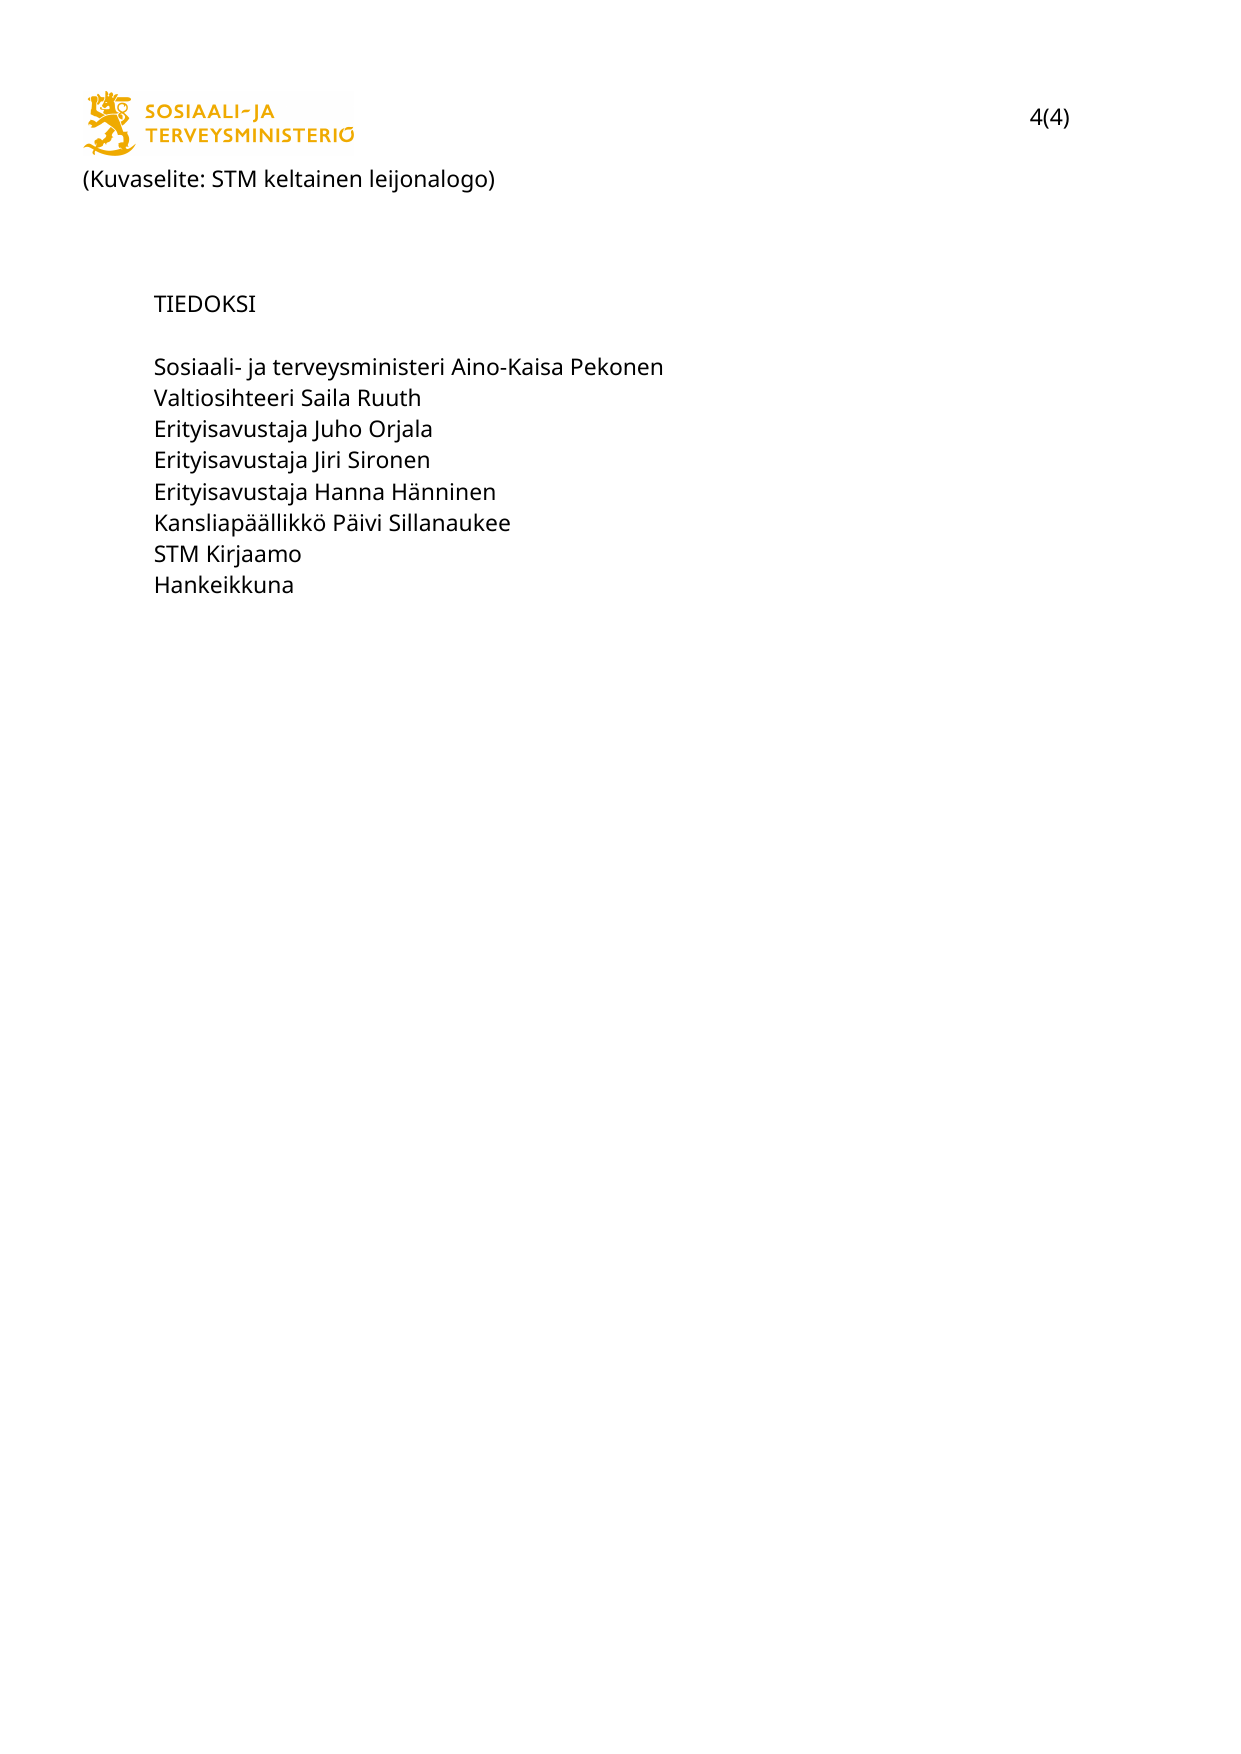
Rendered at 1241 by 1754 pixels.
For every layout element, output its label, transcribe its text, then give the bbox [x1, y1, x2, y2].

text Erityisavustaja Jiri Sironen [153, 444, 1181, 475]
text Sosiaali- ja terveysministeri Aino-Kaisa Pekonen [153, 350, 1181, 382]
text Valtiosihteeri Saila Ruuth [153, 382, 1181, 413]
text Erityisavustaja Hanna Hänninen [153, 475, 1181, 507]
picture [83, 91, 354, 156]
text Kansliapäällikkö Päivi Sillanaukee [153, 507, 1181, 538]
text Hankeikkuna [153, 569, 1181, 600]
text Erityisavustaja Juho Orjala [153, 413, 1181, 444]
text STM Kirjaamo [153, 538, 1181, 569]
text TIEDOKSI [153, 288, 1181, 319]
